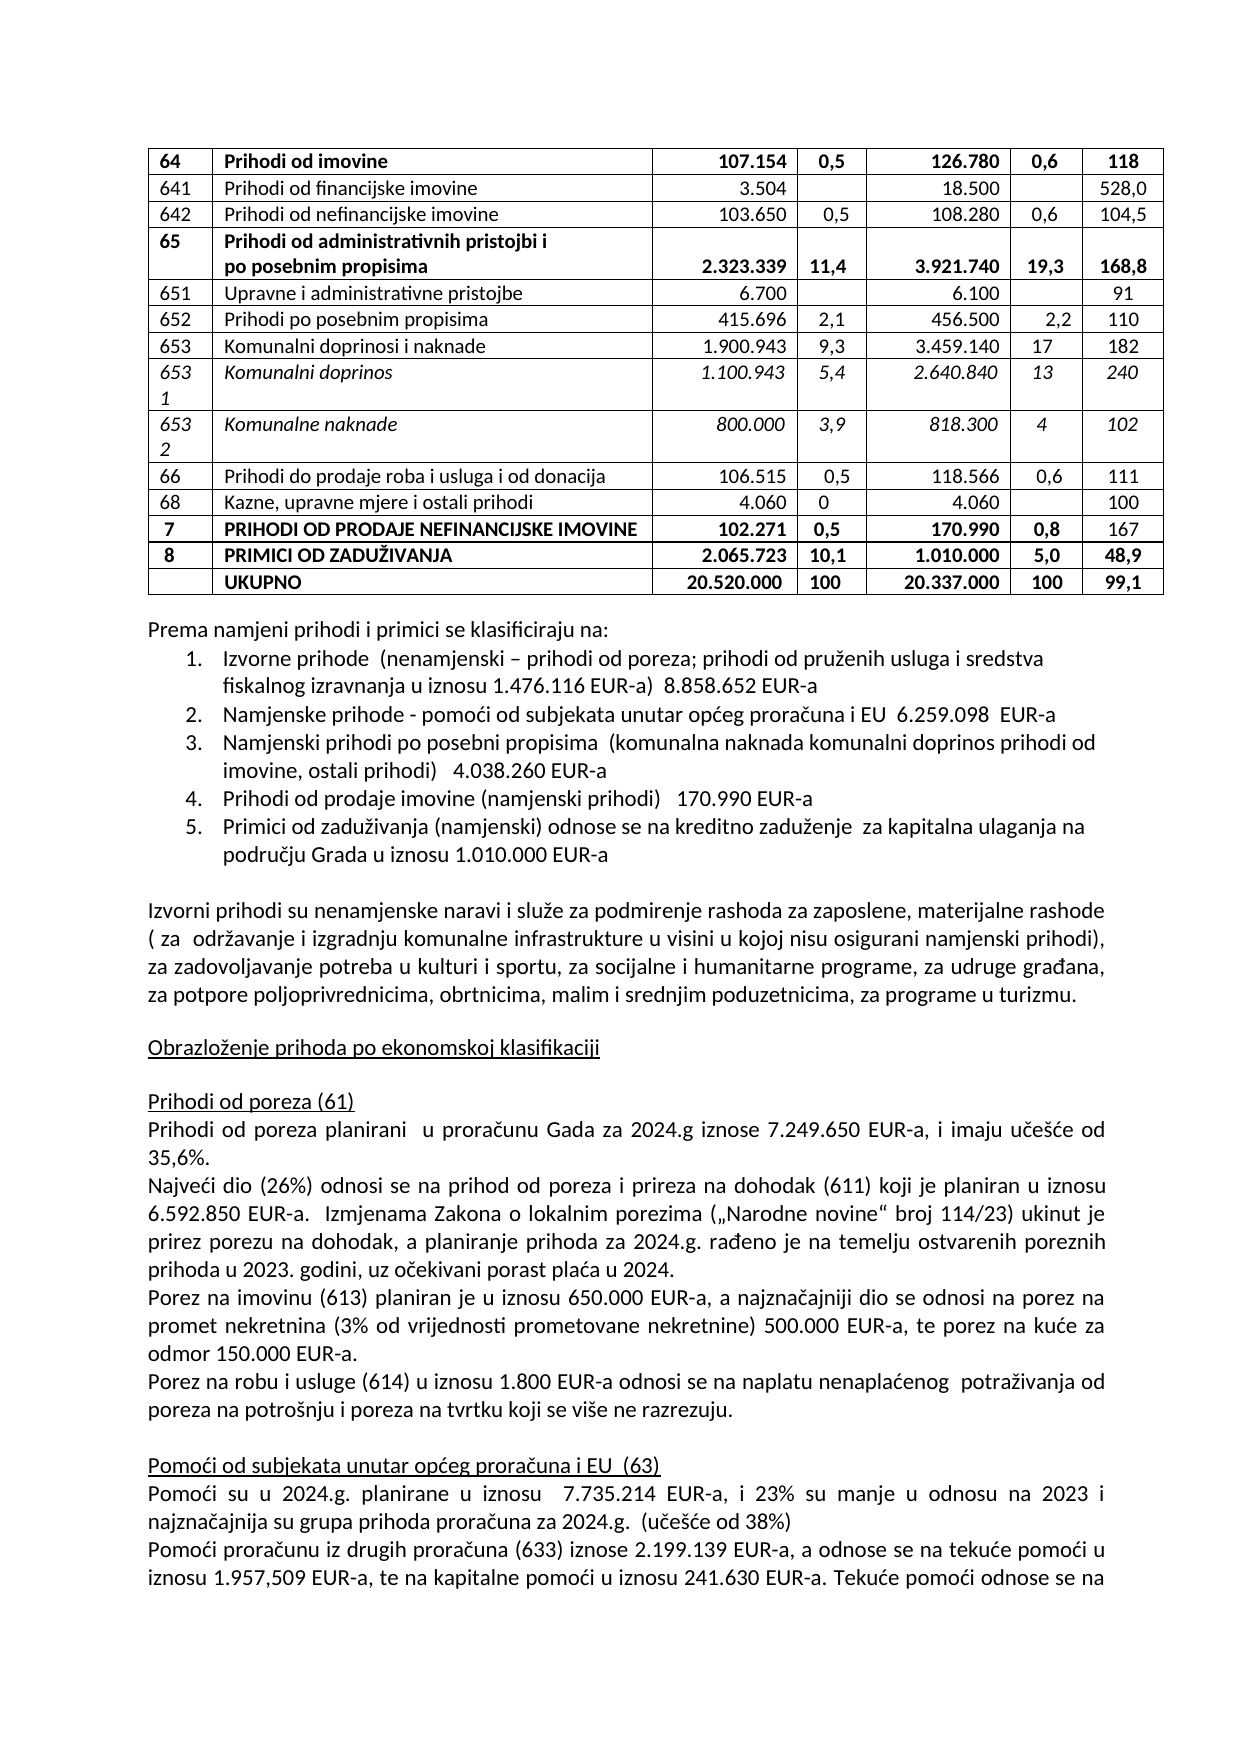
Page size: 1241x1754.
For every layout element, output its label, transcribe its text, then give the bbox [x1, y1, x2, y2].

table_cell 19,3 [1011, 228, 1082, 279]
list Prihodi od prodaje imovine (namjenski prihodi) 170.990 EUR-a [185, 784, 1107, 812]
table_cell 20.337.000 [867, 569, 1010, 594]
table_cell Prihodi po posebnim propisima [213, 306, 652, 332]
table_cell 652 [149, 306, 212, 332]
table_cell 100 [1011, 569, 1082, 594]
table_cell 17 [1011, 333, 1082, 358]
table_cell 110 [1083, 306, 1163, 332]
table_cell PRIMICI OD ZADUŽIVANJA [213, 543, 652, 568]
table_cell 0,5 [798, 516, 866, 541]
text Prihodi od poreza planirani u proračunu Gada za 2024.g iznose 7.249.650 EUR-a, i imaju učešće od 35,6%. [148, 1115, 1107, 1171]
table_cell 106.515 [653, 463, 797, 488]
table_cell 1.100.943 [653, 359, 797, 410]
table_cell Prihodi do prodaje roba i usluga i od donacija [213, 463, 652, 488]
table_cell 3.921.740 [867, 228, 1010, 279]
list Izvorni prihodi su nenamjenske naravi i služe za podmirenje rashoda za zaposlene, materijalne rashode ( za održavanje i izgradnju komunalne infrastrukture u visini u kojoj nisu osigurani namjenski prihodi), za zadovoljavanje potreba u kulturi i sportu, za socijalne i humanitarne programe, za udruge građana, za potpore poljoprivrednicima, obrtnicima, malim i srednjim poduzetnicima, za programe u turizmu. [148, 896, 1107, 1008]
table_cell 2.065.723 [653, 543, 797, 568]
table_cell 2,1 [798, 306, 866, 332]
table_cell 818.300 [867, 411, 1010, 462]
table_cell 168,8 [1083, 228, 1163, 279]
table_cell 6.100 [867, 280, 1010, 305]
text Obrazloženje prihoda po ekonomskoj klasifikaciji [148, 1033, 1107, 1061]
table_cell 118.566 [867, 463, 1010, 488]
table_cell 9,3 [798, 333, 866, 358]
table_cell 126.780 [867, 149, 1010, 174]
table_cell 3.504 [653, 175, 797, 201]
table_cell UKUPNO [213, 569, 652, 594]
table_cell 7 [149, 516, 212, 541]
list Namjenski prihodi po posebni propisima (komunalna naknada komunalni doprinos prihodi od imovine, ostali prihodi) 4.038.260 EUR-a [185, 728, 1107, 784]
table_cell 2,2 [1011, 306, 1082, 332]
table_cell 651 [149, 280, 212, 305]
table_cell 6532 [149, 411, 212, 462]
table_cell 4.060 [653, 490, 797, 515]
text Pomoći od subjekata unutar općeg proračuna i EU (63) [148, 1451, 1107, 1479]
table_cell 5,0 [1011, 543, 1082, 568]
text Prihodi od poreza (61) [148, 1087, 1107, 1115]
table_cell Prihodi od nefinancijske imovine [213, 202, 652, 227]
table_cell Komunalni doprinosi i naknade [213, 333, 652, 358]
table_cell [798, 280, 866, 305]
table_cell 3.459.140 [867, 333, 1010, 358]
table_cell 65 [149, 228, 212, 279]
table_cell 0,5 [798, 463, 866, 488]
table_cell Komunalne naknade [213, 411, 652, 462]
table_cell 0,6 [1011, 202, 1082, 227]
table_cell 240 [1083, 359, 1163, 410]
table_cell 1.010.000 [867, 543, 1010, 568]
table_cell 642 [149, 202, 212, 227]
table_cell 103.650 [653, 202, 797, 227]
table_cell 0 [798, 490, 866, 515]
list Primici od zaduživanja (namjenski) odnose se na kreditno zaduženje za kapitalna ulaganja na području Grada u iznosu 1.010.000 EUR-a [185, 812, 1107, 868]
table_cell [1011, 490, 1082, 515]
table_cell 100 [1083, 490, 1163, 515]
table_cell 415.696 [653, 306, 797, 332]
table_cell 528,0 [1083, 175, 1163, 201]
table_cell [149, 569, 212, 594]
table_cell 102.271 [653, 516, 797, 541]
table_cell 4.060 [867, 490, 1010, 515]
table_cell [1011, 280, 1082, 305]
table_cell 456.500 [867, 306, 1010, 332]
table_cell 182 [1083, 333, 1163, 358]
table_cell 13 [1011, 359, 1082, 410]
table_cell 653 [149, 333, 212, 358]
table_cell 0,8 [1011, 516, 1082, 541]
table_cell 167 [1083, 516, 1163, 541]
table_cell 5,4 [798, 359, 866, 410]
table_cell 99,1 [1083, 569, 1163, 594]
table_cell 800.000 [653, 411, 797, 462]
table_cell Komunalni doprinos [213, 359, 652, 410]
table_cell 2.323.339 [653, 228, 797, 279]
table_cell 64 [149, 149, 212, 174]
table_cell 8 [149, 543, 212, 568]
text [148, 1535, 1107, 1591]
table_cell 91 [1083, 280, 1163, 305]
table_cell 100 [798, 569, 866, 594]
table_cell [1011, 175, 1082, 201]
table_cell [798, 175, 866, 201]
list Izvorne prihode (nenamjenski – prihodi od poreza; prihodi od pruženih usluga i sredstva fiskalnog izravnanja u iznosu 1.476.116 EUR-a) 8.858.652 EUR-a [185, 644, 1107, 700]
text Najveći dio (26%) odnosi se na prihod od poreza i prireza na dohodak (611) koji je planiran u iznosu 6.592.850 EUR-a. Izmjenama Zakona o lokalnim porezima („Narodne novine“ broj 114/23) ukinut je prirez porezu na dohodak, a planiranje prihoda za 2024.g. rađeno je na temelju ostvarenih poreznih prihoda u 2023. godini, uz očekivani porast plaća u 2024. [148, 1171, 1107, 1283]
table_cell 118 [1083, 149, 1163, 174]
list Namjenske prihode - pomoći od subjekata unutar općeg proračuna i EU 6.259.098 EUR-a [185, 700, 1107, 728]
table_cell 108.280 [867, 202, 1010, 227]
table_cell Prihodi od imovine [213, 149, 652, 174]
table_cell 6531 [149, 359, 212, 410]
table_cell 102 [1083, 411, 1163, 462]
table_cell 11,4 [798, 228, 866, 279]
table_cell 48,9 [1083, 543, 1163, 568]
table_cell 170.990 [867, 516, 1010, 541]
table_cell Prihodi od financijske imovine [213, 175, 652, 201]
table_cell Prihodi od administrativnih pristojbi i po posebnim propisima [213, 228, 652, 279]
table_cell 107.154 [653, 149, 797, 174]
table_cell 0,5 [798, 202, 866, 227]
table_cell 111 [1083, 463, 1163, 488]
table_cell 641 [149, 175, 212, 201]
text Prema namjeni prihodi i primici se klasificiraju na: [148, 616, 1107, 644]
table_cell PRIHODI OD PRODAJE NEFINANCIJSKE IMOVINE [213, 516, 652, 541]
table_cell 0,6 [1011, 463, 1082, 488]
table_cell 18.500 [867, 175, 1010, 201]
table_cell 66 [149, 463, 212, 488]
table_cell 2.640.840 [867, 359, 1010, 410]
table_cell 104,5 [1083, 202, 1163, 227]
table_cell Kazne, upravne mjere i ostali prihodi [213, 490, 652, 515]
table_cell 68 [149, 490, 212, 515]
table_cell 4 [1011, 411, 1082, 462]
table_cell 0,6 [1011, 149, 1082, 174]
text Porez na robu i usluge (614) u iznosu 1.800 EUR-a odnosi se na naplatu nenaplaćenog potraživanja od poreza na potrošnju i poreza na tvrtku koji se više ne razrezuju. [148, 1367, 1107, 1423]
text Pomoći su u 2024.g. planirane u iznosu 7.735.214 EUR-a, i 23% su manje u odnosu na 2023 i najznačajnija su grupa prihoda proračuna za 2024.g. (učešće od 38%) [148, 1479, 1107, 1535]
table_cell 10,1 [798, 543, 866, 568]
table_cell Upravne i administrativne pristojbe [213, 280, 652, 305]
table_cell 6.700 [653, 280, 797, 305]
table_cell 0,5 [798, 149, 866, 174]
table_cell 3,9 [798, 411, 866, 462]
table_cell 20.520.000 [653, 569, 797, 594]
text Porez na imovinu (613) planiran je u iznosu 650.000 EUR-a, a najznačajniji dio se odnosi na porez na promet nekretnina (3% od vrijednosti prometovane nekretnine) 500.000 EUR-a, te porez na kuće za odmor 150.000 EUR-a. [148, 1283, 1107, 1367]
table_cell 1.900.943 [653, 333, 797, 358]
